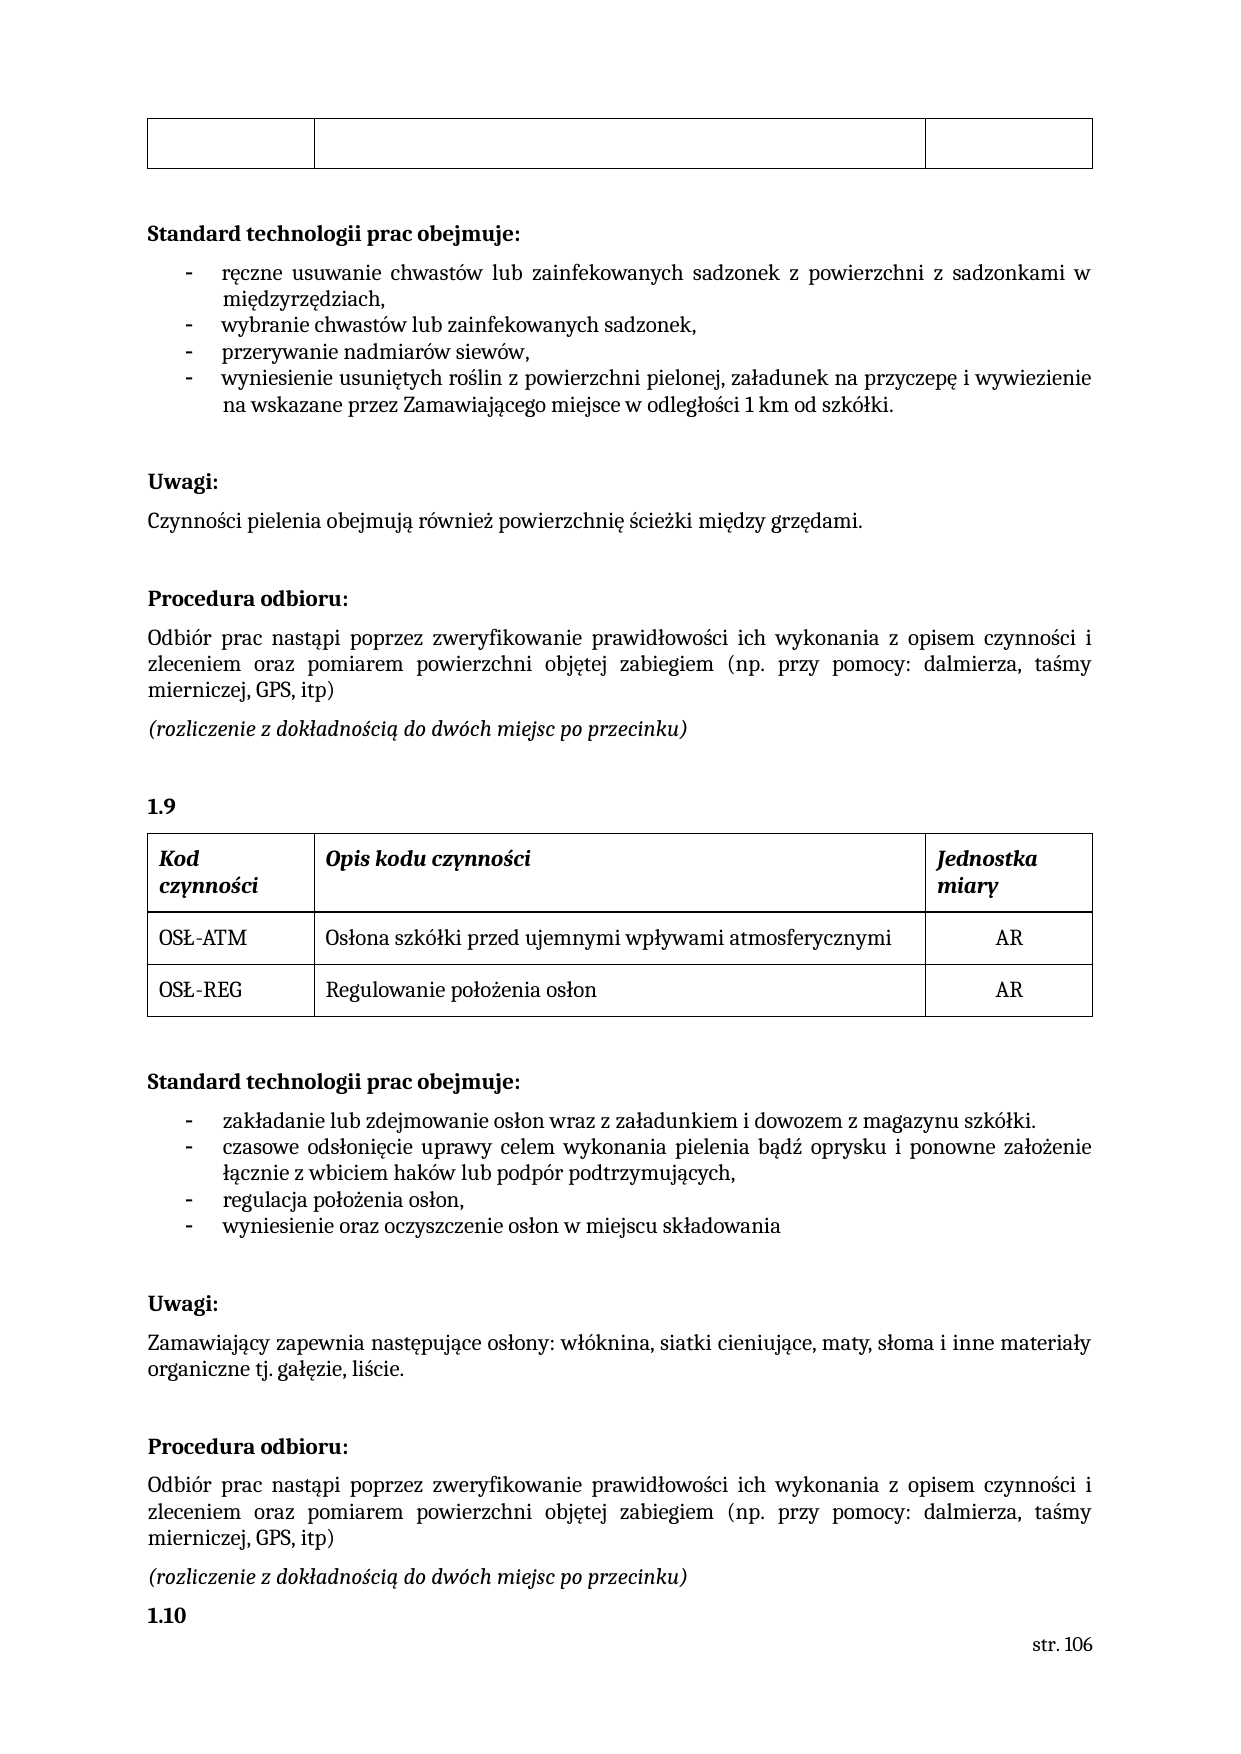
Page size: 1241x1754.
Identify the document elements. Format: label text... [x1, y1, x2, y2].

text Uwagi: [148, 469, 1093, 495]
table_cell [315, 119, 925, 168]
list ręczne usuwanie chwastów lub zainfekowanych sadzonek z powierzchni z sadzonkami w międzyrzędziach, [185, 259, 1093, 312]
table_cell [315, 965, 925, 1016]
text Uwagi: [148, 1291, 1093, 1317]
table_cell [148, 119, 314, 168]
text Procedura odbioru: [148, 586, 1093, 612]
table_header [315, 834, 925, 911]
text Odbiór prac nastąpi poprzez zweryfikowanie prawidłowości ich wykonania z opisem czynności i zleceniem oraz pomiarem powierzchni objętej zabiegiem (np. przy pomocy: dalmierza, taśmy mierniczej, GPS, itp) [148, 1472, 1093, 1551]
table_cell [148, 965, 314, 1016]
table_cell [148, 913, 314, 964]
list wybranie chwastów lub zainfekowanych sadzonek, [185, 312, 1093, 339]
text Procedura odbioru: [148, 1433, 1093, 1460]
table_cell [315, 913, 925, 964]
text Standard technologii prac obejmuje: [148, 221, 1093, 247]
list regulacja położenia osłon, [185, 1186, 1093, 1213]
text Czynności pielenia obejmują również powierzchnię ścieżki między grzędami. [148, 508, 1093, 534]
list wyniesienie usuniętych roślin z powierzchni pielonej, załadunek na przyczepę i wywiezienie na wskazane przez Zamawiającego miejsce w odległości 1 km od szkółki. [185, 365, 1093, 418]
text 1.9 [148, 794, 1093, 820]
text 1.10 [148, 1603, 1093, 1629]
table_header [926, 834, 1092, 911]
text Standard technologii prac obejmuje: [148, 1068, 1093, 1095]
text (rozliczenie z dokładnością do dwóch miejsc po przecinku) [148, 1564, 1093, 1590]
list przerywanie nadmiarów siewów, [185, 339, 1093, 365]
list czasowe odsłonięcie uprawy celem wykonania pielenia bądź oprysku i ponowne założenie łącznie z wbiciem haków lub podpór podtrzymujących, [185, 1134, 1093, 1186]
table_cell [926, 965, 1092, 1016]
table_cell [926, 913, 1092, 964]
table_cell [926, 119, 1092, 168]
list zakładanie lub zdejmowanie osłon wraz z załadunkiem i dowozem z magazynu szkółki. [185, 1107, 1093, 1134]
text Odbiór prac nastąpi poprzez zweryfikowanie prawidłowości ich wykonania z opisem czynności i zleceniem oraz pomiarem powierzchni objętej zabiegiem (np. przy pomocy: dalmierza, taśmy mierniczej, GPS, itp) [148, 624, 1093, 703]
text Zamawiający zapewnia następujące osłony: włóknina, siatki cieniujące, maty, słoma i inne materiały organiczne tj. gałęzie, liście. [148, 1329, 1093, 1382]
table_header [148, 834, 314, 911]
text (rozliczenie z dokładnością do dwóch miejsc po przecinku) [148, 716, 1093, 742]
list wyniesienie oraz oczyszczenie osłon w miejscu składowania [185, 1213, 1093, 1239]
